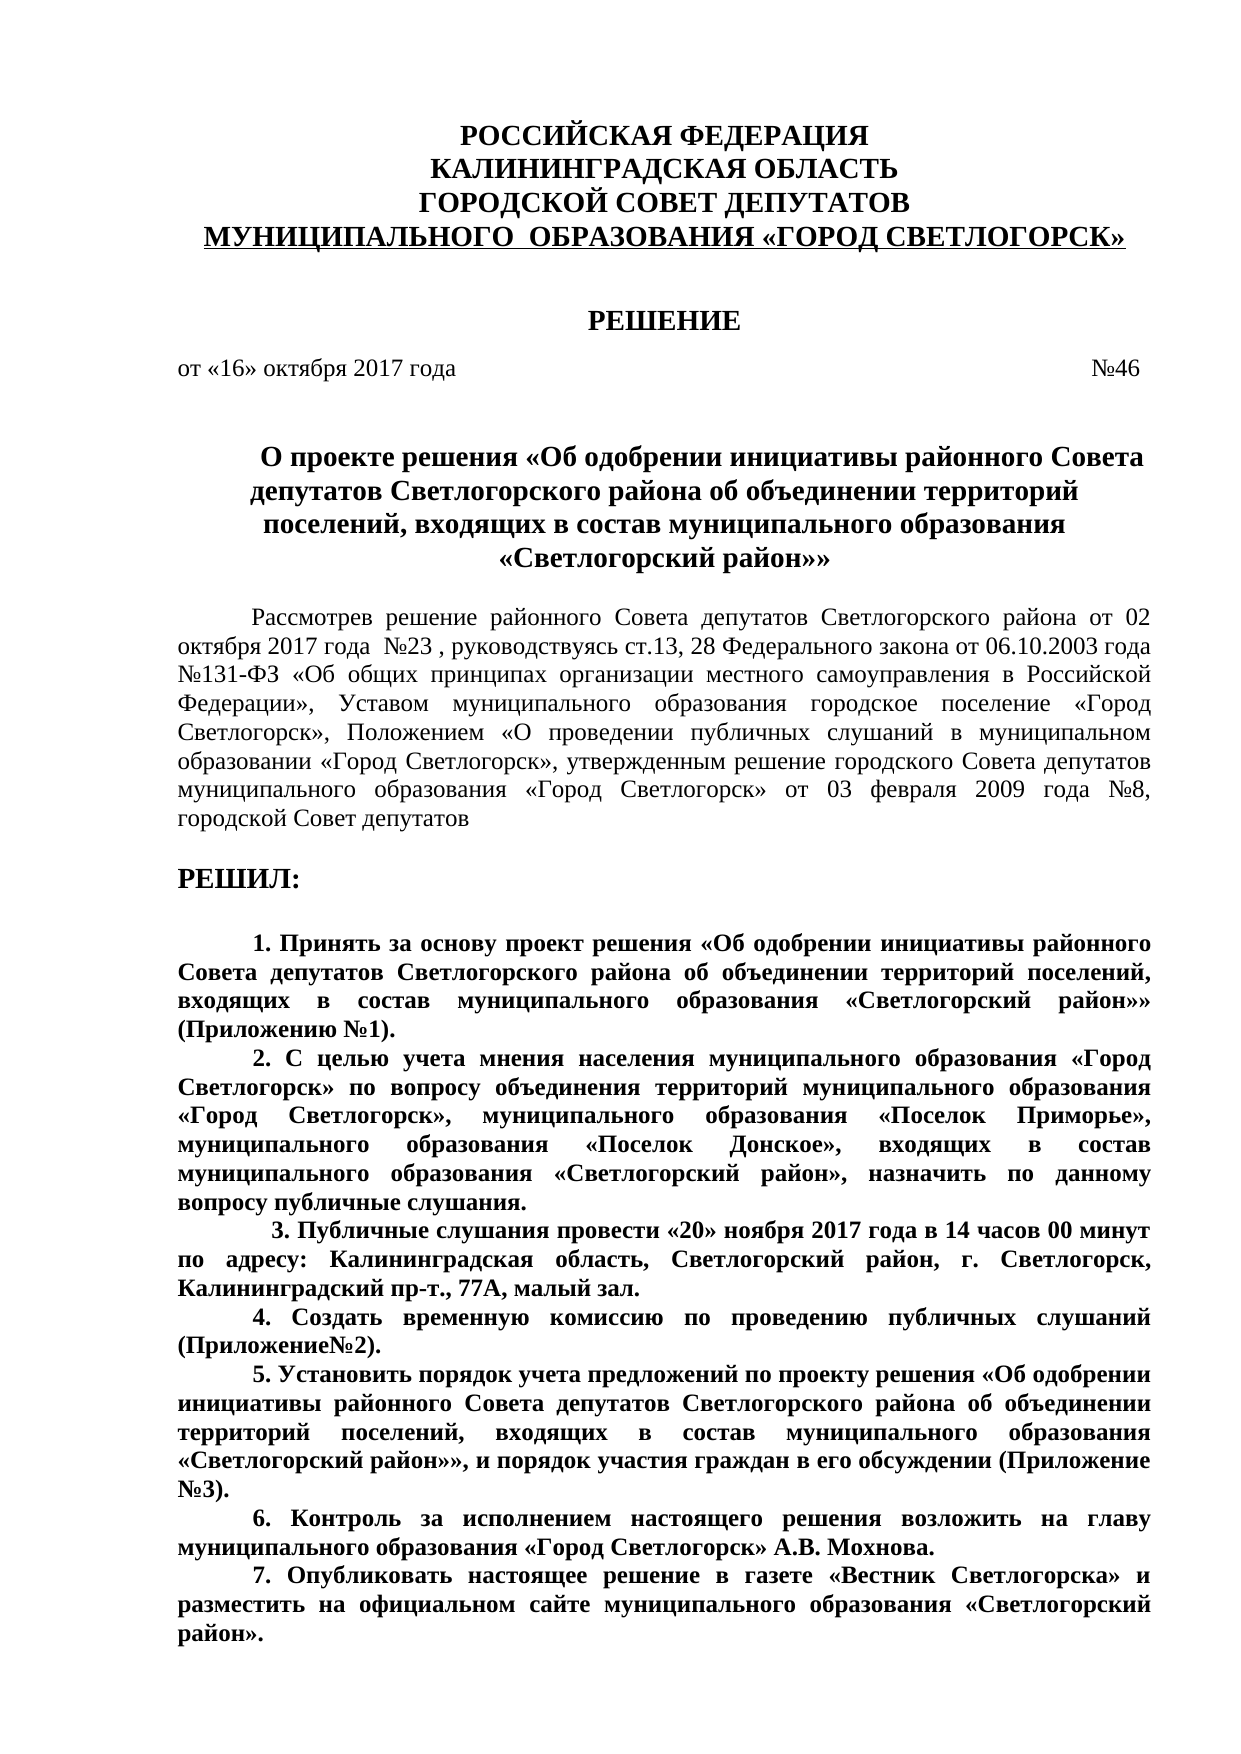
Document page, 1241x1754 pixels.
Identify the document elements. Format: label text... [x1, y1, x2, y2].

text 6. Контроль за исполнением настоящего решения возложить на главу муниципального образования «Город Светлогорск» А.В. Мохнова. [177, 1503, 1152, 1560]
text 2. С целью учета мнения населения муниципального образования «Город Светлогорск» по вопросу объединения территорий муниципального образования «Город Светлогорск», муниципального образования «Поселок Приморье», муниципального образования «Поселок Донское», входящих в состав муниципального образования «Светлогорский район», назначить по данному вопросу публичные слушания. [177, 1043, 1152, 1215]
text КАЛИНИНГРАДСКАЯ ОБЛАСТЬ [177, 152, 1152, 185]
text ГОРОДСКОЙ СОВЕТ ДЕПУТАТОВ [177, 185, 1152, 219]
text РЕШЕНИЕ [177, 303, 1152, 336]
text РОССИЙСКАЯ ФЕДЕРАЦИЯ [177, 118, 1152, 152]
text 1. Принять за основу проект решения «Об одобрении инициативы районного Совета депутатов Светлогорского района об объединении территорий поселений, входящих в состав муниципального образования «Светлогорский район»» (Приложению №1). [177, 928, 1152, 1043]
text 7. Опубликовать настоящее решение в газете «Вестник Светлогорска» и разместить на официальном сайте муниципального образования «Светлогорский район». [177, 1560, 1152, 1647]
text 4. Создать временную комиссию по проведению публичных слушаний (Приложение№2). [177, 1302, 1152, 1359]
text МУНИЦИПАЛЬНОГО ОБРАЗОВАНИЯ «ГОРОД СВЕТЛОГОРСК» [177, 219, 1152, 252]
text Рассмотрев решение районного Совета депутатов Светлогорского района от 02 октября 2017 года №23 , руководствуясь ст.13, 28 Федерального закона от 06.10.2003 года №131-ФЗ «Об общих принципах организации местного самоуправления в Российской Федерации», Уставом муниципального образования городское поселение «Город Светлогорск», Положением «О проведении публичных слушаний в муниципальном образовании «Город Светлогорск», утвержденным решение городского Совета депутатов муниципального образования «Город Светлогорск» от 03 февраля 2009 года №8, городской Совет депутатов [177, 602, 1152, 832]
text 5. Установить порядок учета предложений по проекту решения «Об одобрении инициативы районного Совета депутатов Светлогорского района об объединении территорий поселений, входящих в состав муниципального образования «Светлогорский район»», и порядок участия граждан в его обсуждении (Приложение №3). [177, 1359, 1152, 1503]
text РЕШИЛ: [177, 861, 1152, 894]
text от «16» октября 2017 года №46 [177, 353, 1152, 382]
text О проекте решения «Об одобрении инициативы районного Совета депутатов Светлогорского района об объединении территорий поселений, входящих в состав муниципального образования «Светлогорский район»» [177, 439, 1152, 573]
text 3. Публичные слушания провести «20» ноября 2017 года в 14 часов 00 минут по адресу: Калининградская область, Светлогорский район, г. Светлогорск, Калининградский пр-т., 77А, малый зал. [177, 1215, 1152, 1302]
